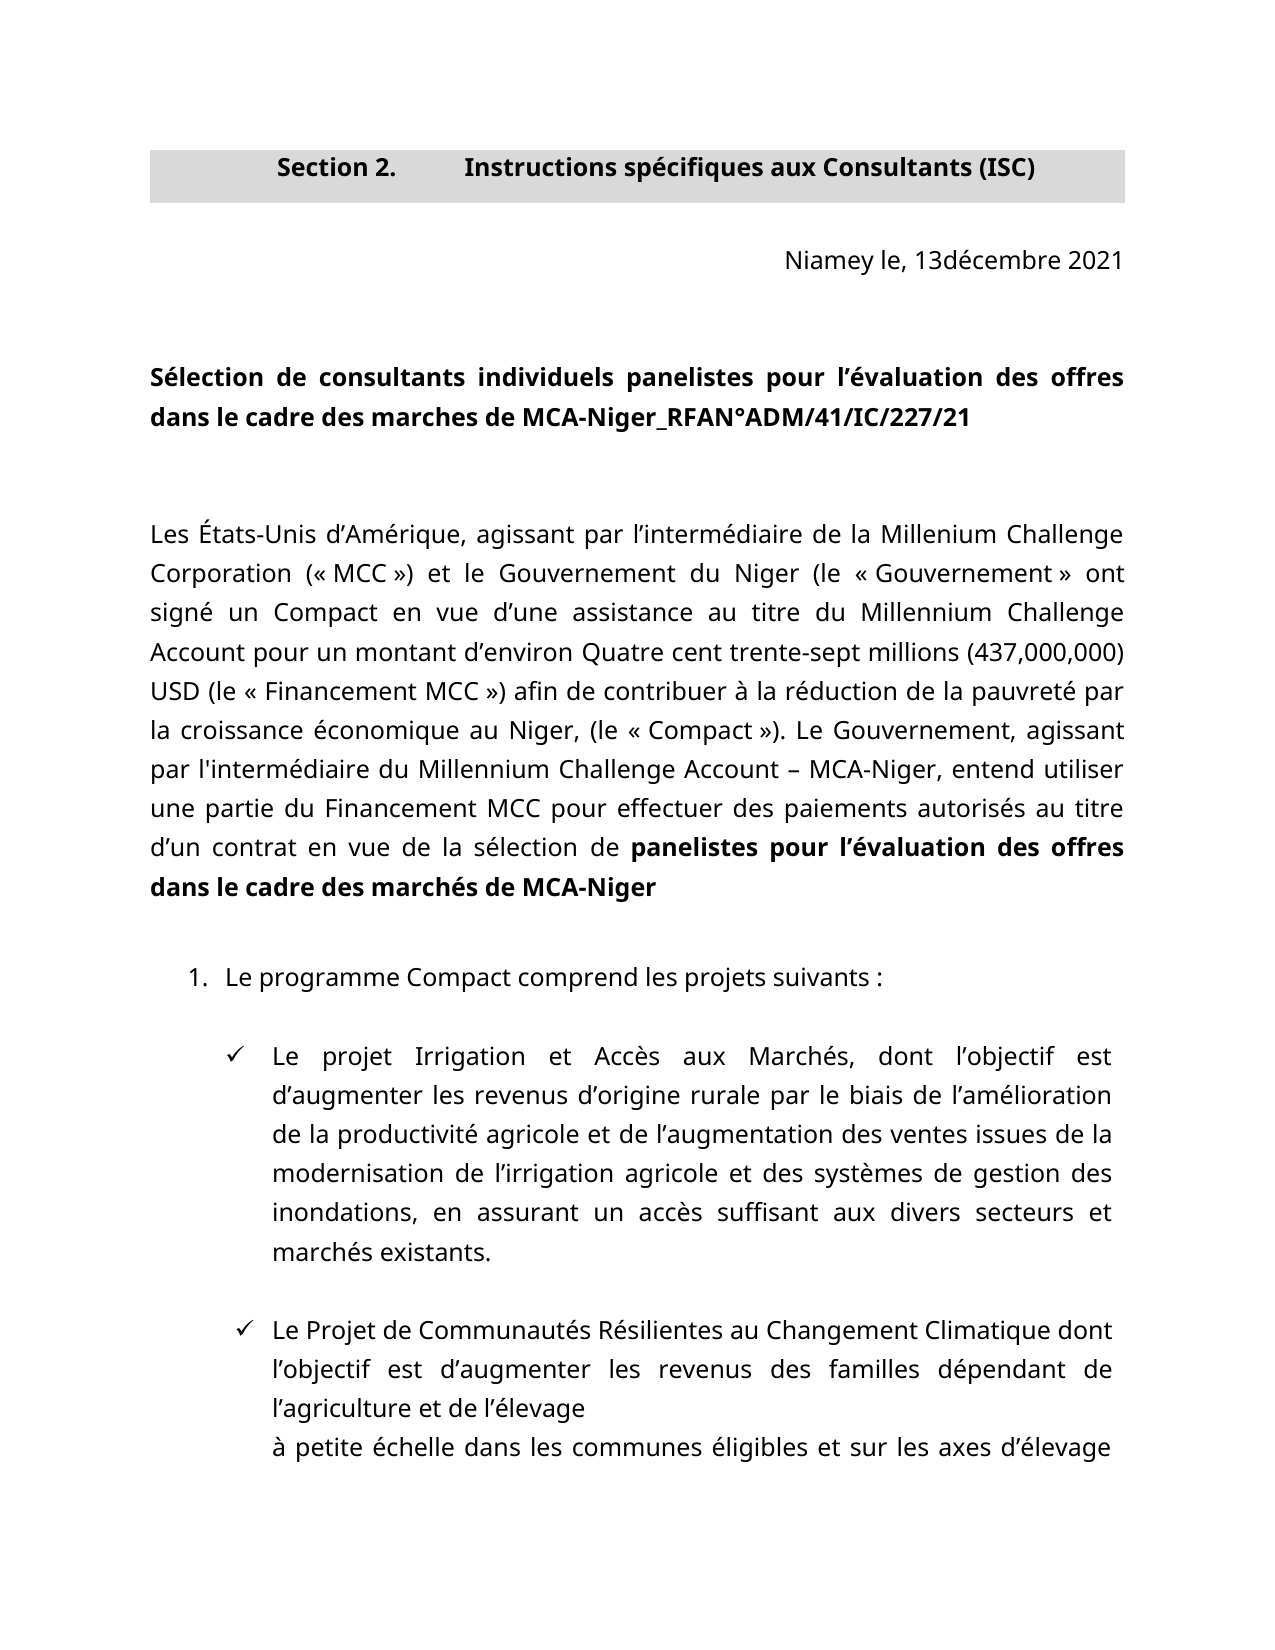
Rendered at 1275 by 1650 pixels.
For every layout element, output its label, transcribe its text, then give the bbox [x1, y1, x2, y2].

table_header Instructions spécifiques aux Consultants (ISC) [150, 150, 1125, 203]
text Les États-Unis d’Amérique, agissant par l’intermédiaire de la Millenium Challenge Corporation (« MCC ») et le Gouvernement du Niger (le « Gouvernement » ont signé un Compact en vue d’une assistance au titre du Millennium Challenge Account pour un montant d’environ Quatre cent trente-sept millions (437,000,000) USD (le « Financement MCC ») afin de contribuer à la réduction de la pauvreté par la croissance économique au Niger, (le « Compact »). Le Gouvernement, agissant par l'intermédiaire du Millennium Challenge Account – MCA-Niger, entend utiliser une partie du Financement MCC pour effectuer des paiements autorisés au titre d’un contrat en vue de la sélection de panelistes pour l’évaluation des offres dans le cadre des marchés de MCA-Niger [150, 517, 1125, 903]
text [272, 1430, 1113, 1464]
text Sélection de consultants individuels panelistes pour l’évaluation des offres dans le cadre des marches de MCA-Niger_RFAN°ADM/41/IC/227/21 [150, 360, 1125, 433]
list Le projet Irrigation et Accès aux Marchés, dont l’objectif est d’augmenter les revenus d’origine rurale par le biais de l’amélioration de la productivité agricole et de l’augmentation des ventes issues de la modernisation de l’irrigation agricole et des systèmes de gestion des inondations, en assurant un accès suffisant aux divers secteurs et marchés existants. [225, 1038, 1113, 1268]
list Le Projet de Communautés Résilientes au Changement Climatique dont l’objectif est d’augmenter les revenus des familles dépendant de l’agriculture et de l’élevage [234, 1312, 1113, 1425]
text Niamey le, 13décembre 2021 [150, 242, 1125, 277]
list Le programme Compact comprend les projets suivants : [187, 960, 1125, 994]
